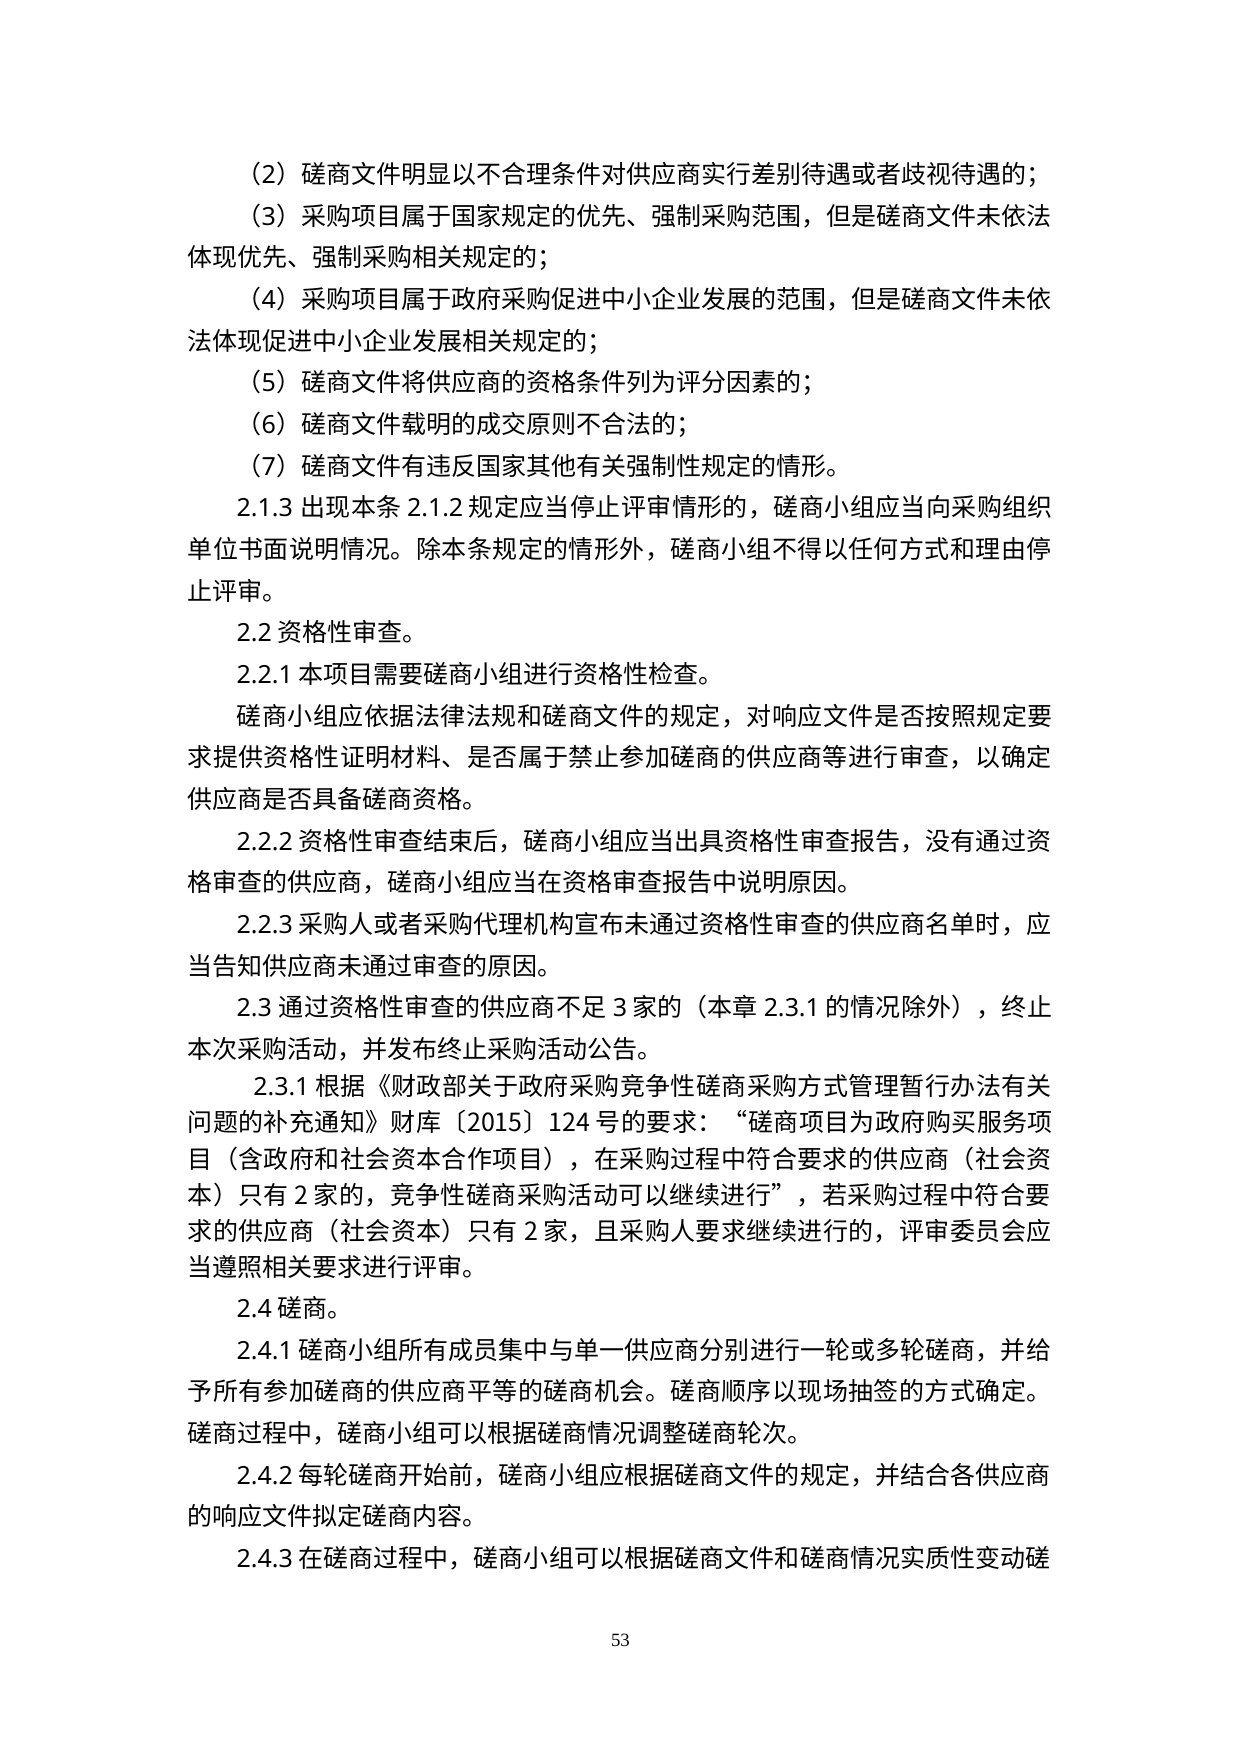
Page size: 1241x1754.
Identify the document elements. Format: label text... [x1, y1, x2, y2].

subtitle （5）磋商文件将供应商的资格条件列为评分因素的； [187, 358, 1053, 400]
subtitle 2.4.1磋商小组所有成员集中与单一供应商分别进行一轮或多轮磋商，并给予所有参加磋商的供应商平等的磋商机会。磋商顺序以现场抽签的方式确定。磋商过程中，磋商小组可以根据磋商情况调整磋商轮次。 [187, 1326, 1053, 1451]
subtitle （7）磋商文件有违反国家其他有关强制性规定的情形。 [187, 442, 1053, 483]
subtitle 2.2.3采购人或者采购代理机构宣布未通过资格性审查的供应商名单时，应当告知供应商未通过审查的原因。 [187, 900, 1053, 983]
subtitle （4）采购项目属于政府采购促进中小企业发展的范围，但是磋商文件未依法体现促进中小企业发展相关规定的； [187, 275, 1053, 358]
subtitle （2）磋商文件明显以不合理条件对供应商实行差别待遇或者歧视待遇的； [187, 150, 1053, 192]
subtitle （3）采购项目属于国家规定的优先、强制采购范围，但是磋商文件未依法体现优先、强制采购相关规定的； [187, 192, 1053, 275]
subtitle （6）磋商文件载明的成交原则不合法的； [187, 400, 1053, 442]
text 2.3.1根据《财政部关于政府采购竞争性磋商采购方式管理暂行办法有关问题的补充通知》财库〔2015〕124号的要求：“磋商项目为政府购买服务项目（含政府和社会资本合作项目），在采购过程中符合要求的供应商（社会资本）只有2家的，竞争性磋商采购活动可以继续进行”，若采购过程中符合要求的供应商（社会资本）只有2家，且采购人要求继续进行的，评审委员会应当遵照相关要求进行评审。 [187, 1067, 1053, 1284]
subtitle 2.2.2资格性审查结束后，磋商小组应当出具资格性审查报告，没有通过资格审查的供应商，磋商小组应当在资格审查报告中说明原因。 [187, 817, 1053, 900]
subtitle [187, 1534, 1053, 1576]
subtitle 2.2.1本项目需要磋商小组进行资格性检查。 [187, 650, 1053, 692]
subtitle 2.2资格性审查。 [187, 608, 1053, 650]
subtitle 2.4磋商。 [187, 1284, 1053, 1326]
subtitle 2.1.3 出现本条2.1.2规定应当停止评审情形的，磋商小组应当向采购组织单位书面说明情况。除本条规定的情形外，磋商小组不得以任何方式和理由停止评审。 [187, 483, 1053, 608]
subtitle 2.4.2每轮磋商开始前，磋商小组应根据磋商文件的规定，并结合各供应商的响应文件拟定磋商内容。 [187, 1451, 1053, 1534]
subtitle 磋商小组应依据法律法规和磋商文件的规定，对响应文件是否按照规定要求提供资格性证明材料、是否属于禁止参加磋商的供应商等进行审查，以确定供应商是否具备磋商资格。 [187, 692, 1053, 817]
subtitle 2.3 通过资格性审查的供应商不足3家的（本章2.3.1的情况除外），终止本次采购活动，并发布终止采购活动公告。 [187, 983, 1053, 1067]
